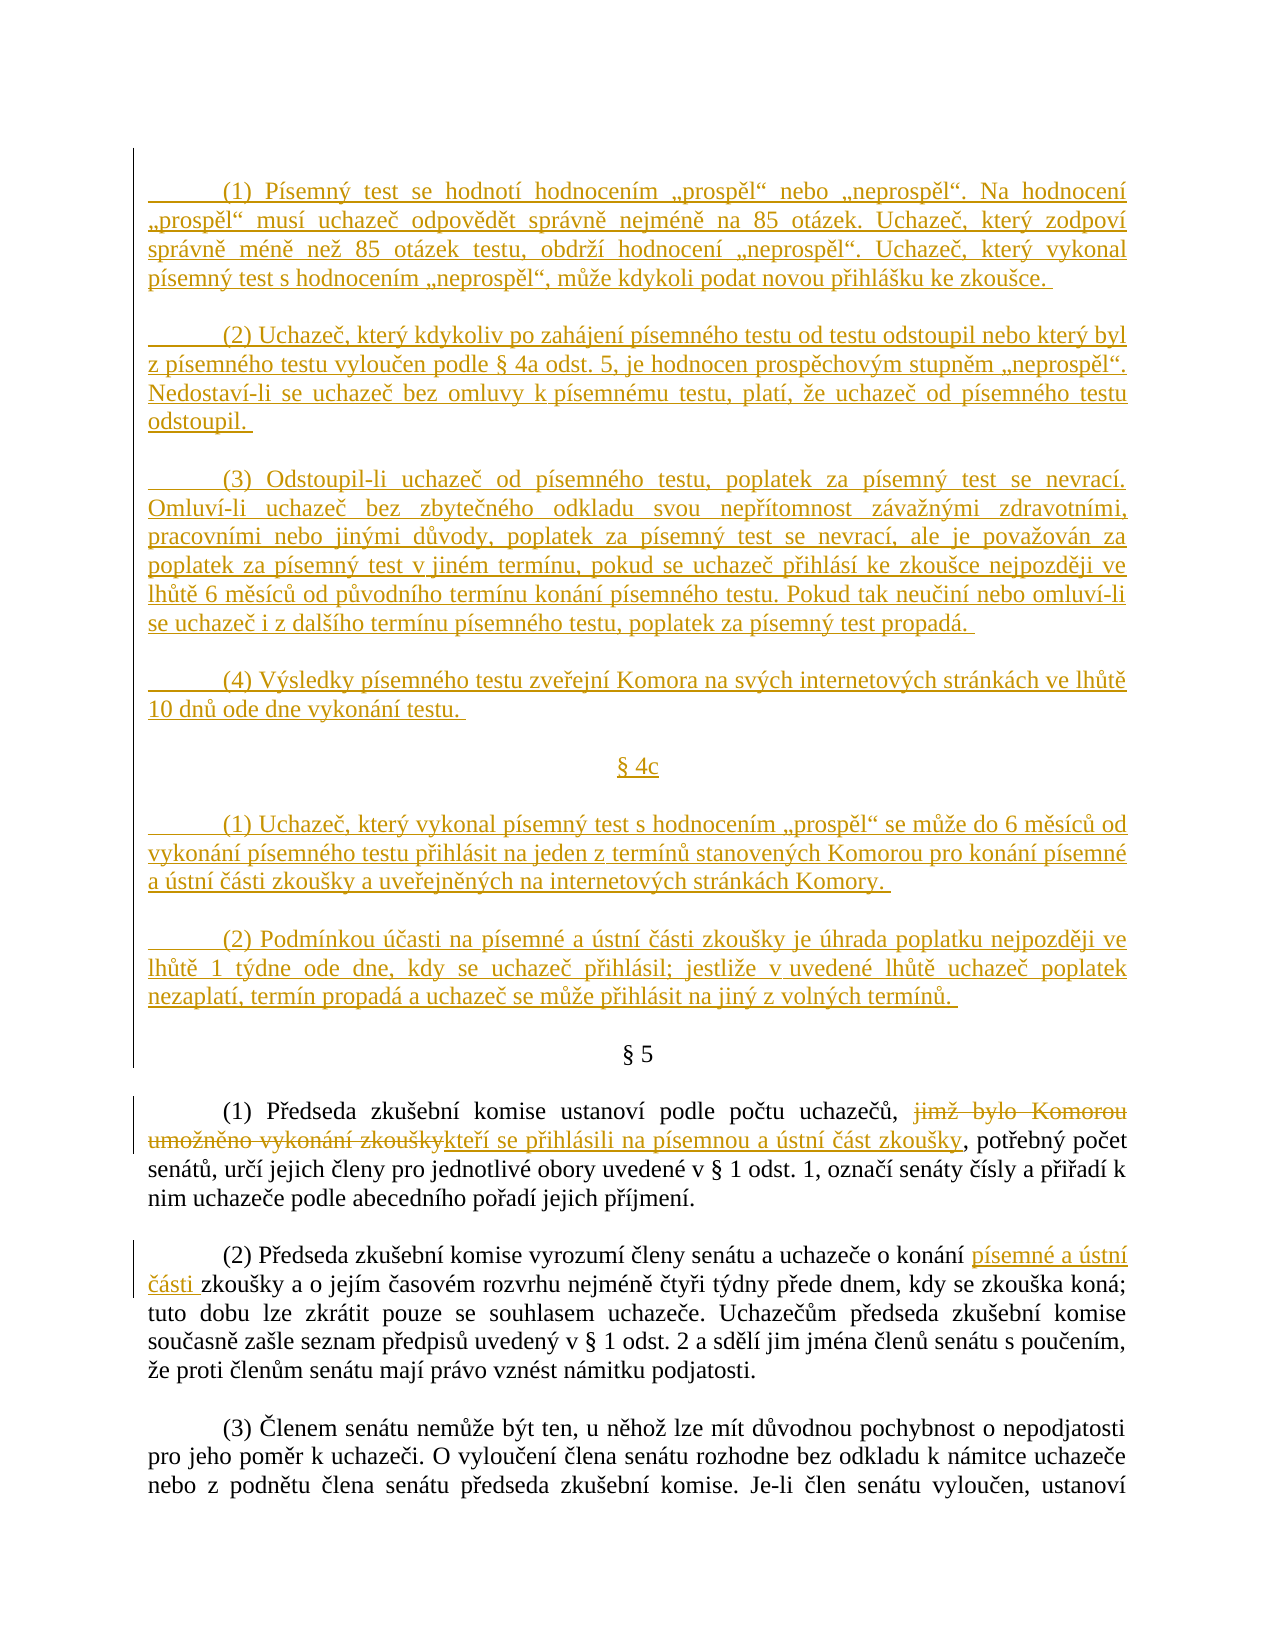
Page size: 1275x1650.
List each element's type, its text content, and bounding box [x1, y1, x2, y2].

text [148, 1413, 1127, 1499]
text § 5 [148, 1039, 1127, 1068]
text (2) Předseda zkušební komise vyrozumí členy senátu a uchazeče o konání zkoušky a o jejím časovém rozvrhu nejméně čtyři týdny přede dnem, kdy se zkouška koná; tuto dobu lze zkrátit pouze se souhlasem uchazeče. Uchazečům předseda zkušební komise současně zašle seznam předpisů uvedený v § 1 odst. 2 a sdělí jim jména členů senátu s poučením, že proti členům senátu mají právo vznést námitku podjatosti. [148, 1240, 1127, 1384]
text (1) Předseda zkušební komise ustanoví podle počtu uchazečů, , potřebný počet senátů, určí jejich členy pro jednotlivé obory uvedené v § 1 odst. 1, označí senáty čísly a přiřadí k nim uchazeče podle abecedního pořadí jejich příjmení. [148, 1096, 1127, 1211]
